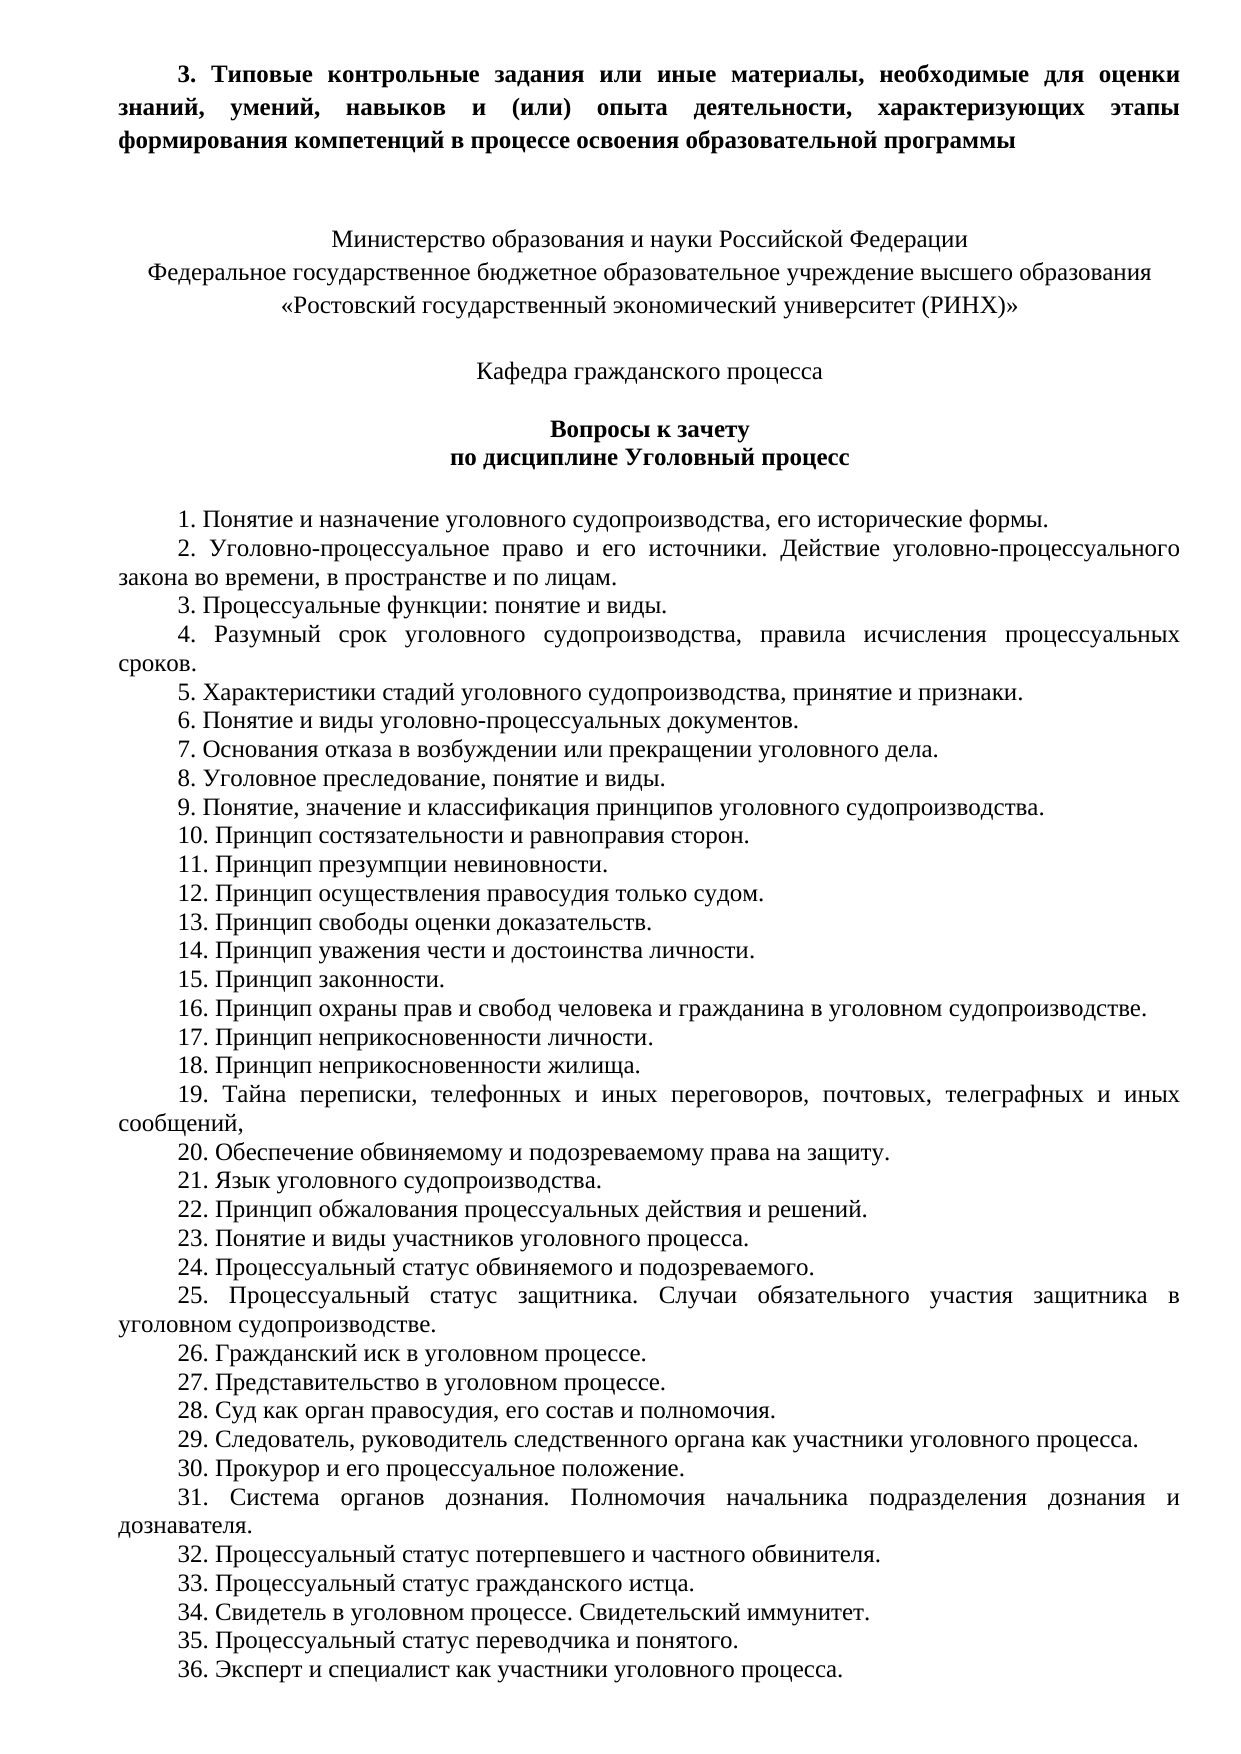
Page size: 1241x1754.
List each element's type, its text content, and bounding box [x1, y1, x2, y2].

text по дисциплине Уголовный процесс [118, 442, 1181, 471]
text 34. Свидетель в уголовном процессе. Свидетельский иммунитет. [118, 1597, 1181, 1626]
text 24. Процессуальный статус обвиняемого и подозреваемого. [118, 1252, 1181, 1281]
text 17. Принцип неприкосновенности личности. [118, 1022, 1181, 1051]
text 9. Понятие, значение и классификация принципов уголовного судопроизводства. [118, 792, 1181, 821]
text 27. Представительство в уголовном процессе. [118, 1367, 1181, 1396]
text 10. Принцип состязательности и равноправия сторон. [118, 821, 1181, 849]
text 12. Принцип осуществления правосудия только судом. [118, 878, 1181, 907]
text 19. Тайна переписки, телефонных и иных переговоров, почтовых, телеграфных и иных сообщений, [118, 1079, 1181, 1137]
text 7. Основания отказа в возбуждении или прекращении уголовного дела. [118, 734, 1181, 763]
text 25. Процессуальный статус защитника. Случаи обязательного участия защитника в уголовном судопроизводстве. [118, 1281, 1181, 1338]
text 35. Процессуальный статус переводчика и понятого. [118, 1626, 1181, 1654]
text 14. Принцип уважения чести и достоинства личности. [118, 936, 1181, 964]
text 15. Принцип законности. [118, 964, 1181, 993]
text 36. Эксперт и специалист как участники уголовного процесса. [118, 1654, 1181, 1683]
text 22. Принцип обжалования процессуальных действия и решений. [118, 1194, 1181, 1223]
text Вопросы к зачету [118, 414, 1181, 442]
text 31. Система органов дознания. Полномочия начальника подразделения дознания и дознавателя. [118, 1482, 1181, 1539]
text 32. Процессуальный статус потерпевшего и частного обвинителя. [118, 1539, 1181, 1568]
text 2. Уголовно-процессуальное право и его источники. Действие уголовно-процессуального закона во времени, в пространстве и по лицам. [118, 533, 1181, 591]
text 20. Обеспечение обвиняемому и подозреваемому права на защиту. [118, 1137, 1181, 1166]
text 13. Принцип свободы оценки доказательств. [118, 907, 1181, 936]
text Федеральное государственное бюджетное образовательное учреждение высшего образования [118, 257, 1181, 286]
text 11. Принцип презумпции невиновности. [118, 849, 1181, 878]
text 4. Разумный срок уголовного судопроизводства, правила исчисления процессуальных сроков. [118, 619, 1181, 677]
text 18. Принцип неприкосновенности жилища. [118, 1051, 1181, 1079]
text 28. Суд как орган правосудия, его состав и полномочия. [118, 1396, 1181, 1424]
text 8. Уголовное преследование, понятие и виды. [118, 763, 1181, 792]
text 26. Гражданский иск в уголовном процессе. [118, 1338, 1181, 1367]
text 23. Понятие и виды участников уголовного процесса. [118, 1223, 1181, 1252]
text 1. Понятие и назначение уголовного судопроизводства, его исторические формы. [118, 504, 1181, 533]
text 33. Процессуальный статус гражданского истца. [118, 1568, 1181, 1597]
text Министерство образования и науки Российской Федерации [118, 224, 1181, 253]
text 3. Типовые контрольные задания или иные материалы, необходимые для оценки знаний, умений, навыков и (или) опыта деятельности, характеризующих этапы формирования компетенций в процессе освоения образовательной программы [118, 59, 1181, 154]
text 29. Следователь, руководитель следственного органа как участники уголовного процесса. [118, 1424, 1181, 1453]
text 21. Язык уголовного судопроизводства. [118, 1166, 1181, 1194]
text Кафедра гражданского процесса [118, 356, 1181, 385]
text «Ростовский государственный экономический университет (РИНХ)» [118, 290, 1181, 319]
text 16. Принцип охраны прав и свобод человека и гражданина в уголовном судопроизводстве. [118, 993, 1181, 1022]
text 3. Процессуальные функции: понятие и виды. [118, 591, 1181, 619]
text 5. Характеристики стадий уголовного судопроизводства, принятие и признаки. [118, 677, 1181, 706]
text 6. Понятие и виды уголовно-процессуальных документов. [118, 706, 1181, 734]
text 30. Прокурор и его процессуальное положение. [118, 1453, 1181, 1482]
